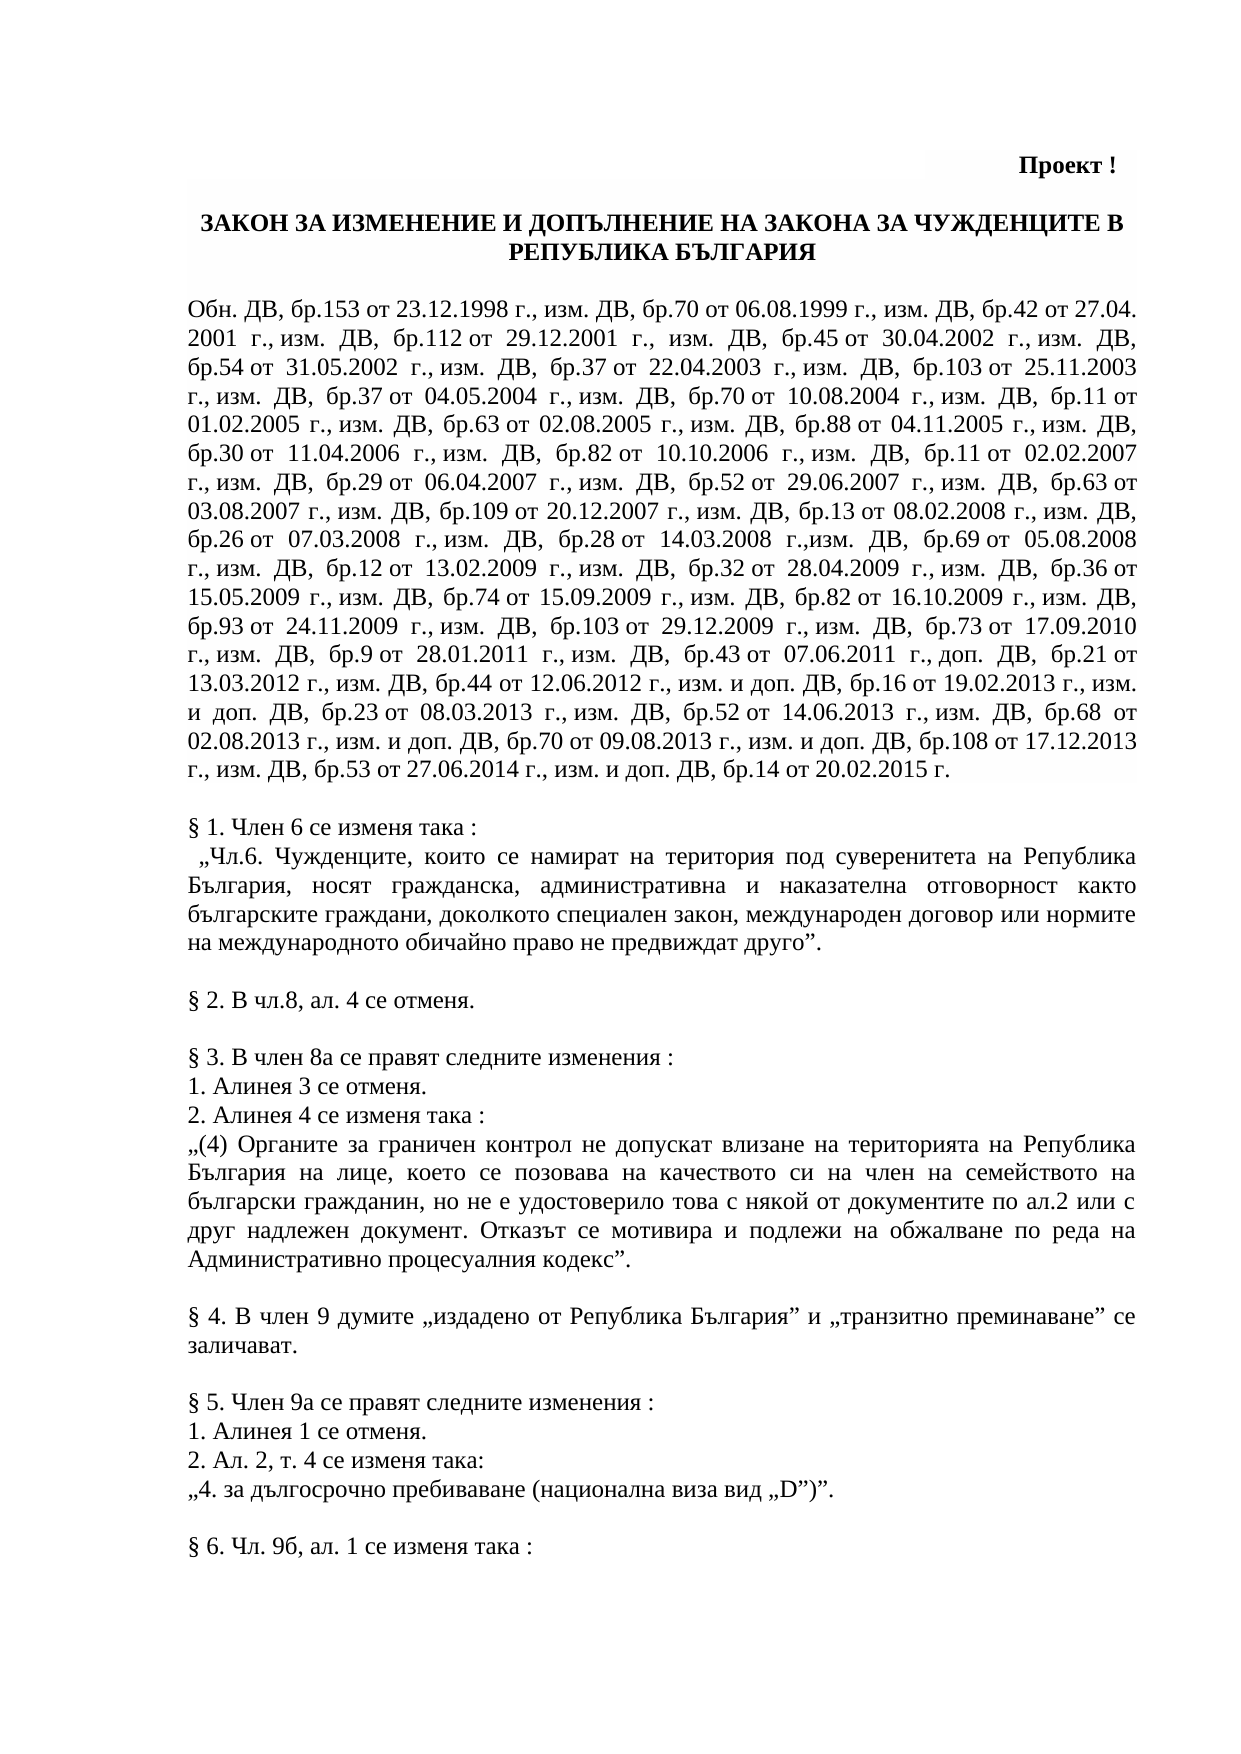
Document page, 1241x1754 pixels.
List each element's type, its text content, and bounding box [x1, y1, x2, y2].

text § 6. Чл. 9б, ал. 1 се изменя така : [187, 1531, 1137, 1560]
text § 3. В член 8а се правят следните изменения : [187, 1042, 1137, 1071]
text 1. Алинея 3 се отменя. [187, 1071, 1137, 1100]
text 1. Алинея 1 се отменя. [187, 1416, 1137, 1445]
title ЗАКОН ЗА ИЗМЕНЕНИЕ И ДОПЪЛНЕНИЕ НА ЗАКОНА ЗА ЧУЖДЕНЦИТЕ В РЕПУБЛИКА БЪЛГАРИЯ [187, 208, 1137, 265]
text 2. Ал. 2, т. 4 се изменя така: [187, 1445, 1137, 1474]
text 2. Алинея 4 се изменя така : [187, 1100, 1137, 1129]
title Проект ! [925, 150, 1137, 179]
text § 4. В член 9 думите „издадено от Република България” и „транзитно преминаване” се заличават. [187, 1301, 1137, 1359]
text § 1. Член 6 се изменя така : [187, 812, 1137, 841]
text „(4) Органите за граничен контрол не допускат влизане на територията на Република България на лице, което се позовава на качеството си на член на семейството на български гражданин, но не е удостоверило това с някой от документите по ал.2 или с друг надлежен документ. Отказът се мотивира и подлежи на обжалване по реда на Административно процесуалния кодекс”. [187, 1129, 1137, 1272]
text § 2. В чл.8, ал. 4 се отменя. [187, 985, 1137, 1014]
text § 5. Член 9а се правят следните изменения : [187, 1387, 1137, 1416]
title Обн. ДВ, бр.153 от 23.12.1998 г., изм. ДВ, бр.70 от 06.08.1999 г., изм. ДВ, бр.42 от 27.04. 2001 г., изм. ДВ, бр.112 от 29.12.2001 г., изм. ДВ, бр.45 от 30.04.2002 г., изм. ДВ, бр.54 от 31.05.2002 г., изм. ДВ, бр.37 от 22.04.2003 г., изм. ДВ, бр.103 от 25.11.2003 г., изм. ДВ, бр.37 от 04.05.2004 г., изм. ДВ, бр.70 от 10.08.2004 г., изм. ДВ, бр.11 от 01.02.2005 г., изм. ДВ, бр.63 от 02.08.2005 г., изм. ДВ, бр.88 от 04.11.2005 г., изм. ДВ, бр.30 от 11.04.2006 г., изм. ДВ, бр.82 от 10.10.2006 г., изм. ДВ, бр.11 от 02.02.2007 г., изм. ДВ, бр.29 от 06.04.2007 г., изм. ДВ, бр.52 от 29.06.2007 г., изм. ДВ, бр.63 от 03.08.2007 г., изм. ДВ, бр.109 от 20.12.2007 г., изм. ДВ, бр.13 от 08.02.2008 г., изм. ДВ, бр.26 от 07.03.2008 г., изм. ДВ, бр.28 от 14.03.2008 г.,изм. ДВ, бр.69 от 05.08.2008 г., изм. ДВ, бр.12 от 13.02.2009 г., изм. ДВ, бр.32 от 28.04.2009 г., изм. ДВ, бр.36 от 15.05.2009 г., изм. ДВ, бр.74 от 15.09.2009 г., изм. ДВ, бр.82 от 16.10.2009 г., изм. ДВ, бр.93 от 24.11.2009 г., изм. ДВ, бр.103 от 29.12.2009 г., изм. ДВ, бр.73 от 17.09.2010 г., изм. ДВ, бр.9 от 28.01.2011 г., изм. ДВ, бр.43 от 07.06.2011 г., доп. ДВ, бр.21 от 13.03.2012 г., изм. ДВ, бр.44 от 12.06.2012 г., изм. и доп. ДВ, бр.16 от 19.02.2013 г., изм. и доп. ДВ, бр.23 от 08.03.2013 г., изм. ДВ, бр.52 от 14.06.2013 г., изм. ДВ, бр.68 от 02.08.2013 г., изм. и доп. ДВ, бр.70 от 09.08.2013 г., изм. и доп. ДВ, бр.108 от 17.12.2013 г., изм. ДВ, бр.53 от 27.06.2014 г., изм. и доп. ДВ, бр.14 от 20.02.2015 г. [187, 294, 1137, 783]
text „4. за дългосрочно пребиваване (национална виза вид „D”)”. [187, 1474, 1137, 1502]
text „Чл.6. Чужденците, които се намират на територия под суверенитета на Република България, носят гражданска, административна и наказателна отговорност както българските граждани, доколкото специален закон, международен договор или нормите на международното обичайно право не предвиждат друго”. [187, 841, 1137, 956]
